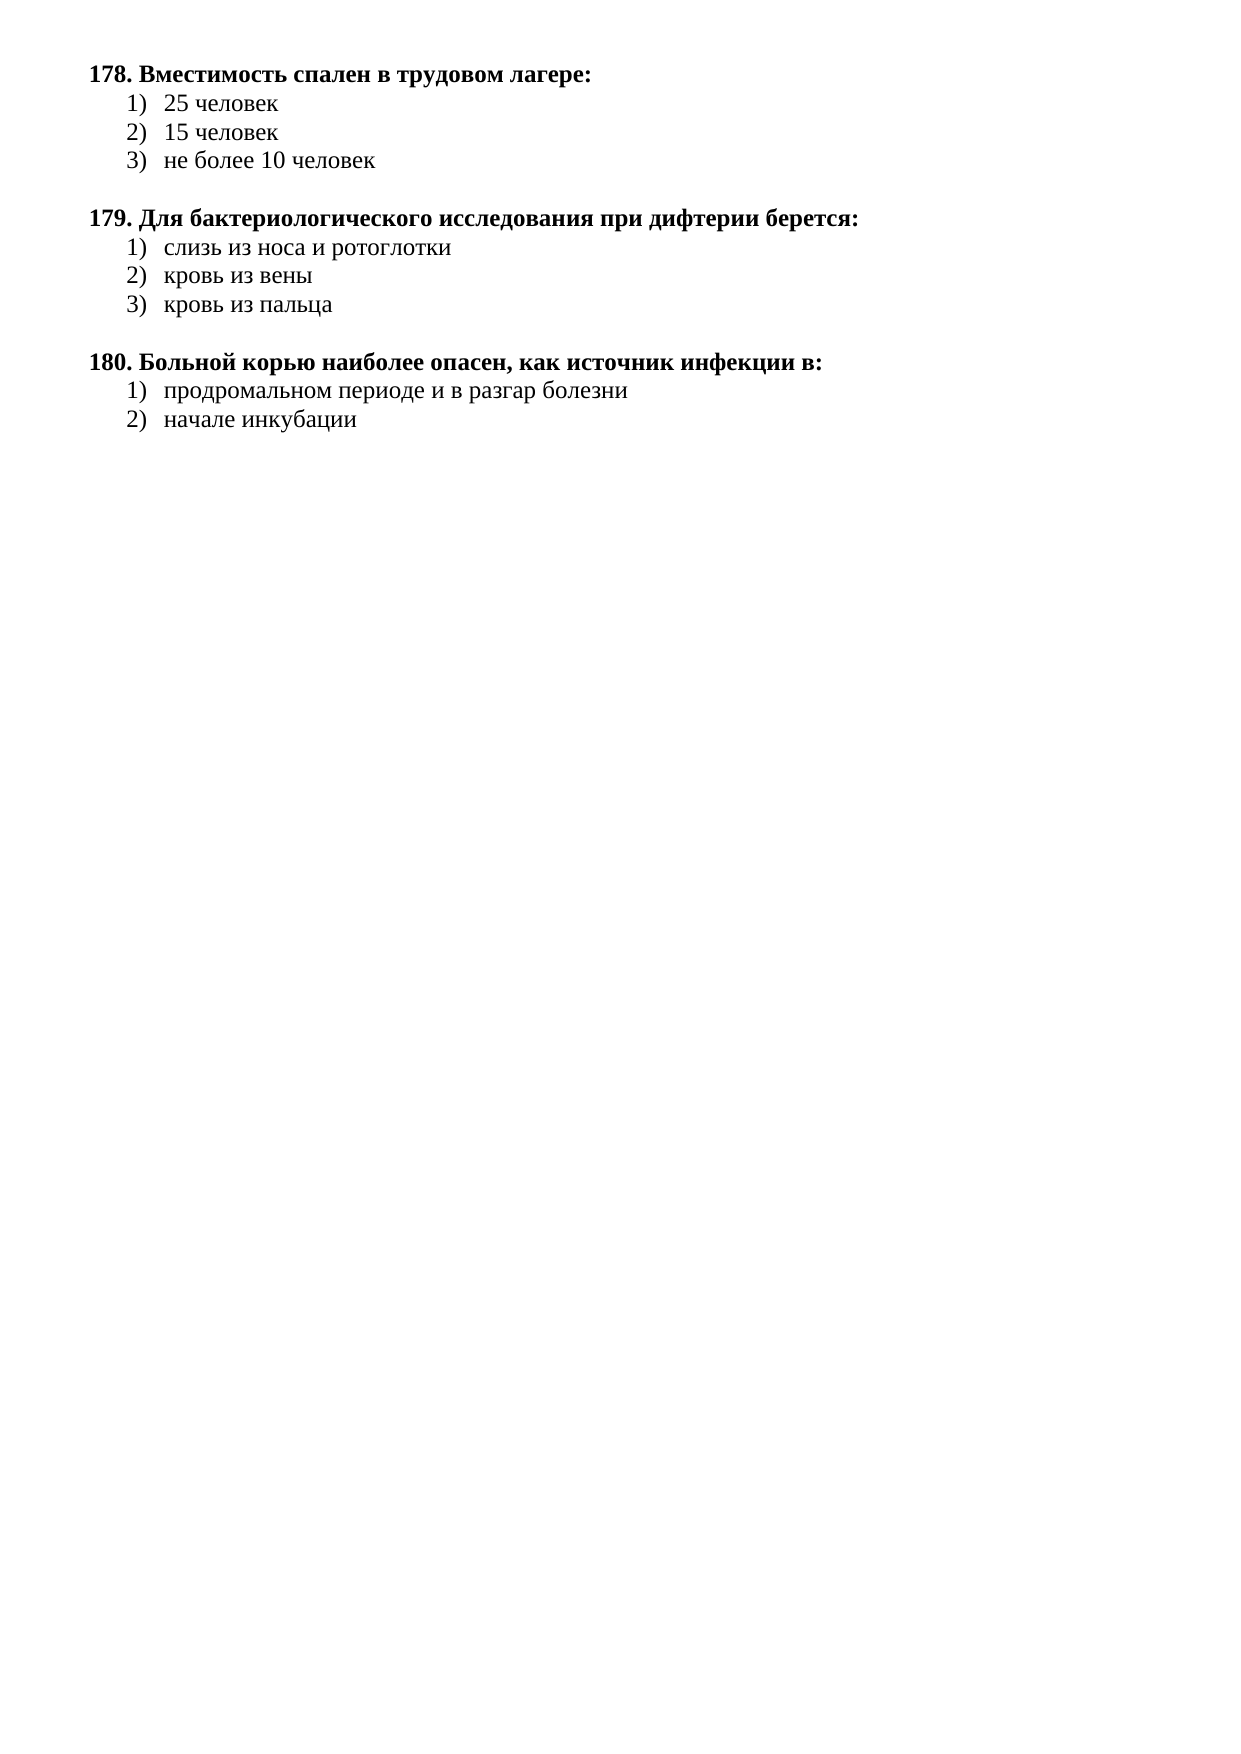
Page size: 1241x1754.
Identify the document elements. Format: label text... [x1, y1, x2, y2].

list не более 10 человек [126, 145, 1152, 174]
list 15 человек [126, 117, 1152, 145]
text 179. Для бактериологического исследования при дифтерии берется: [88, 203, 1152, 232]
list слизь из носа и ротоглотки [126, 232, 1152, 260]
list 25 человек [126, 88, 1152, 117]
list начале инкубации [126, 404, 1152, 433]
list кровь из вены [126, 260, 1152, 289]
text 180. Больной корью наиболее опасен, как источник инфекции в: [88, 347, 1152, 375]
list кровь из пальца [126, 289, 1152, 318]
text 178. Вместимость спален в трудовом лагере: [88, 59, 1152, 88]
list продромальном периоде и в разгар болезни [126, 375, 1152, 404]
